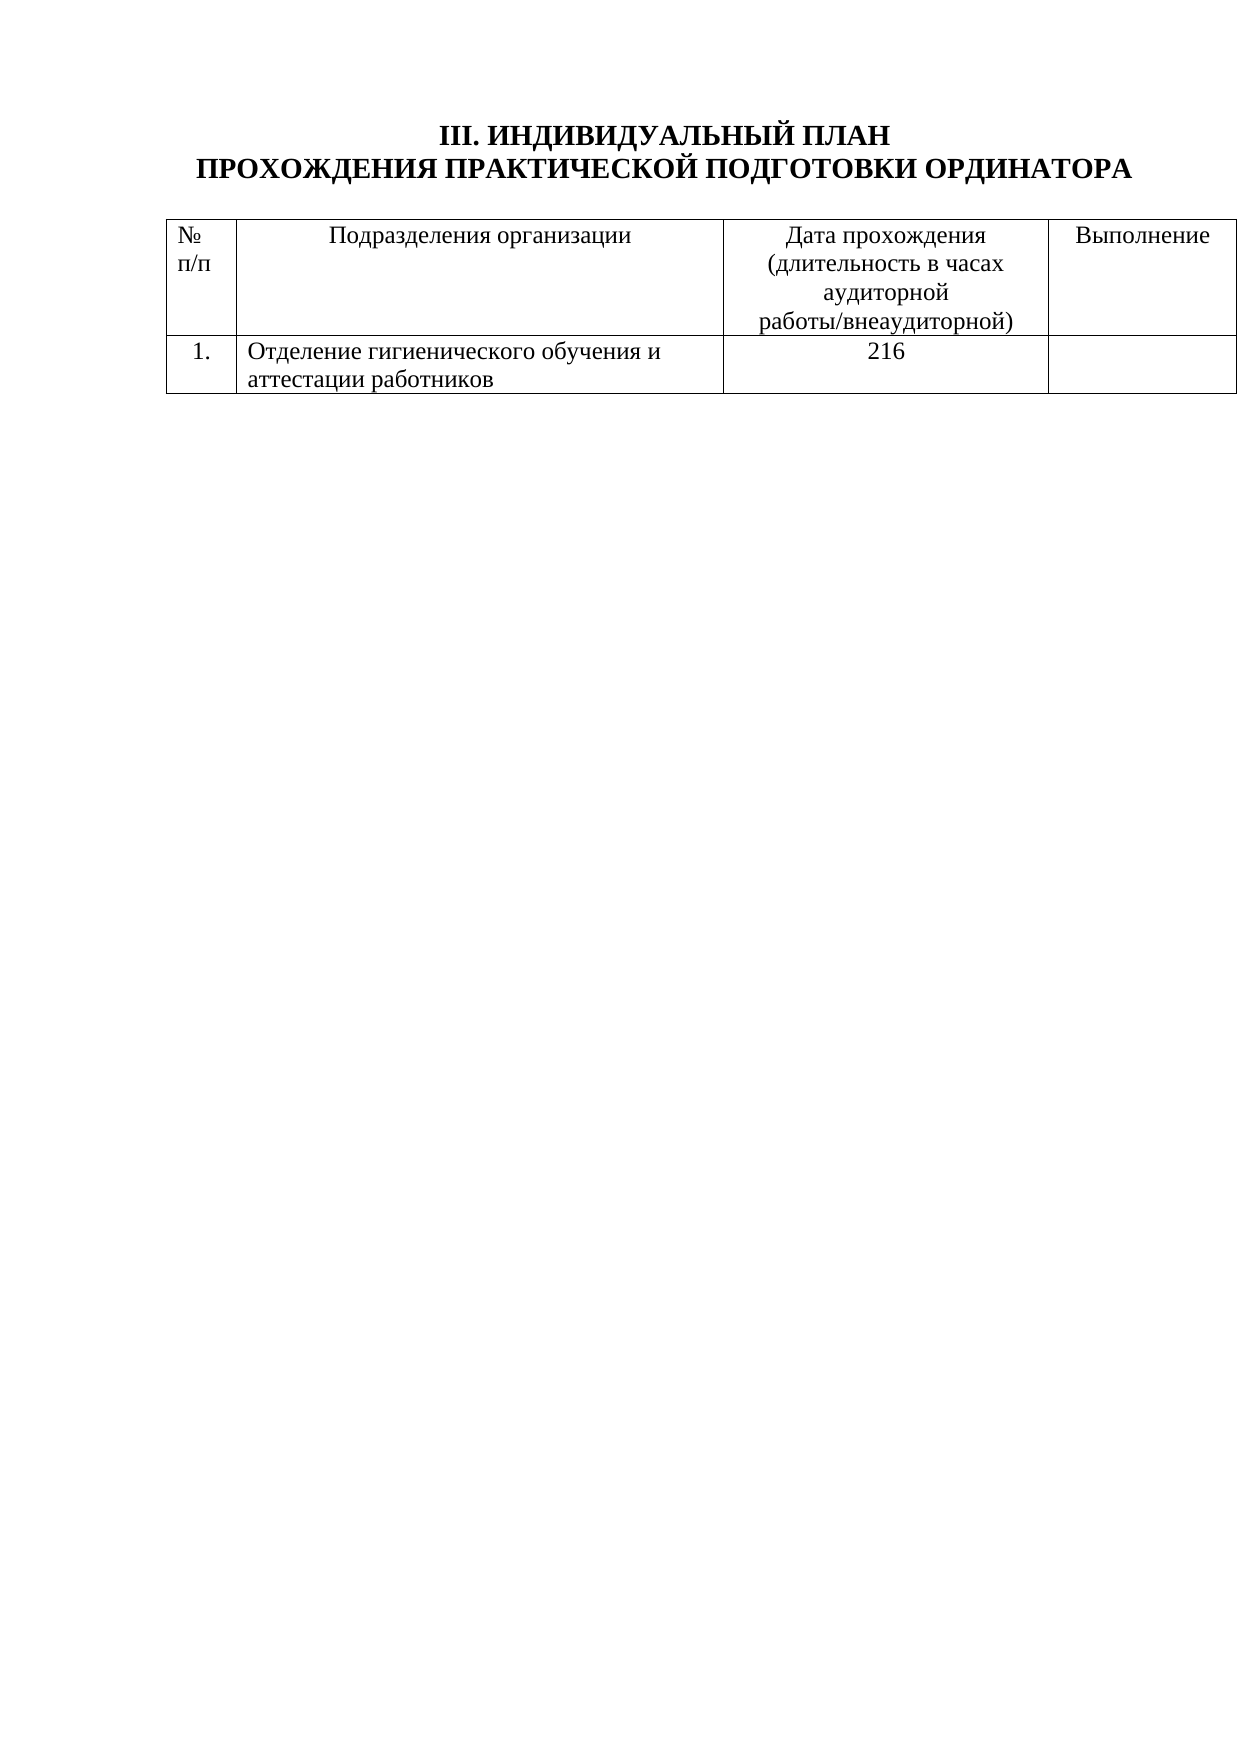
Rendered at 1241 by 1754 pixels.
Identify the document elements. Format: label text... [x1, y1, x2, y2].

text III. ИНДИВИДУАЛЬНЫЙ ПЛАН [177, 118, 1152, 152]
table_header Выполнение [1049, 220, 1236, 335]
table_header Дата прохождения (длительность в часах аудиторной работы/внеаудиторной) [724, 220, 1048, 335]
table_header Подразделения организации [237, 220, 723, 335]
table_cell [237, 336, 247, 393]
text ПРОХОЖДЕНИЯ ПРАКТИЧЕСКОЙ ПОДГОТОВКИ ОРДИНАТОРА [177, 152, 1152, 185]
table_cell 216 [724, 336, 1048, 393]
table_cell 1. [167, 336, 236, 393]
table_cell [1049, 336, 1236, 393]
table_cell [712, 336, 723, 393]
table_header № п/п [167, 220, 236, 335]
